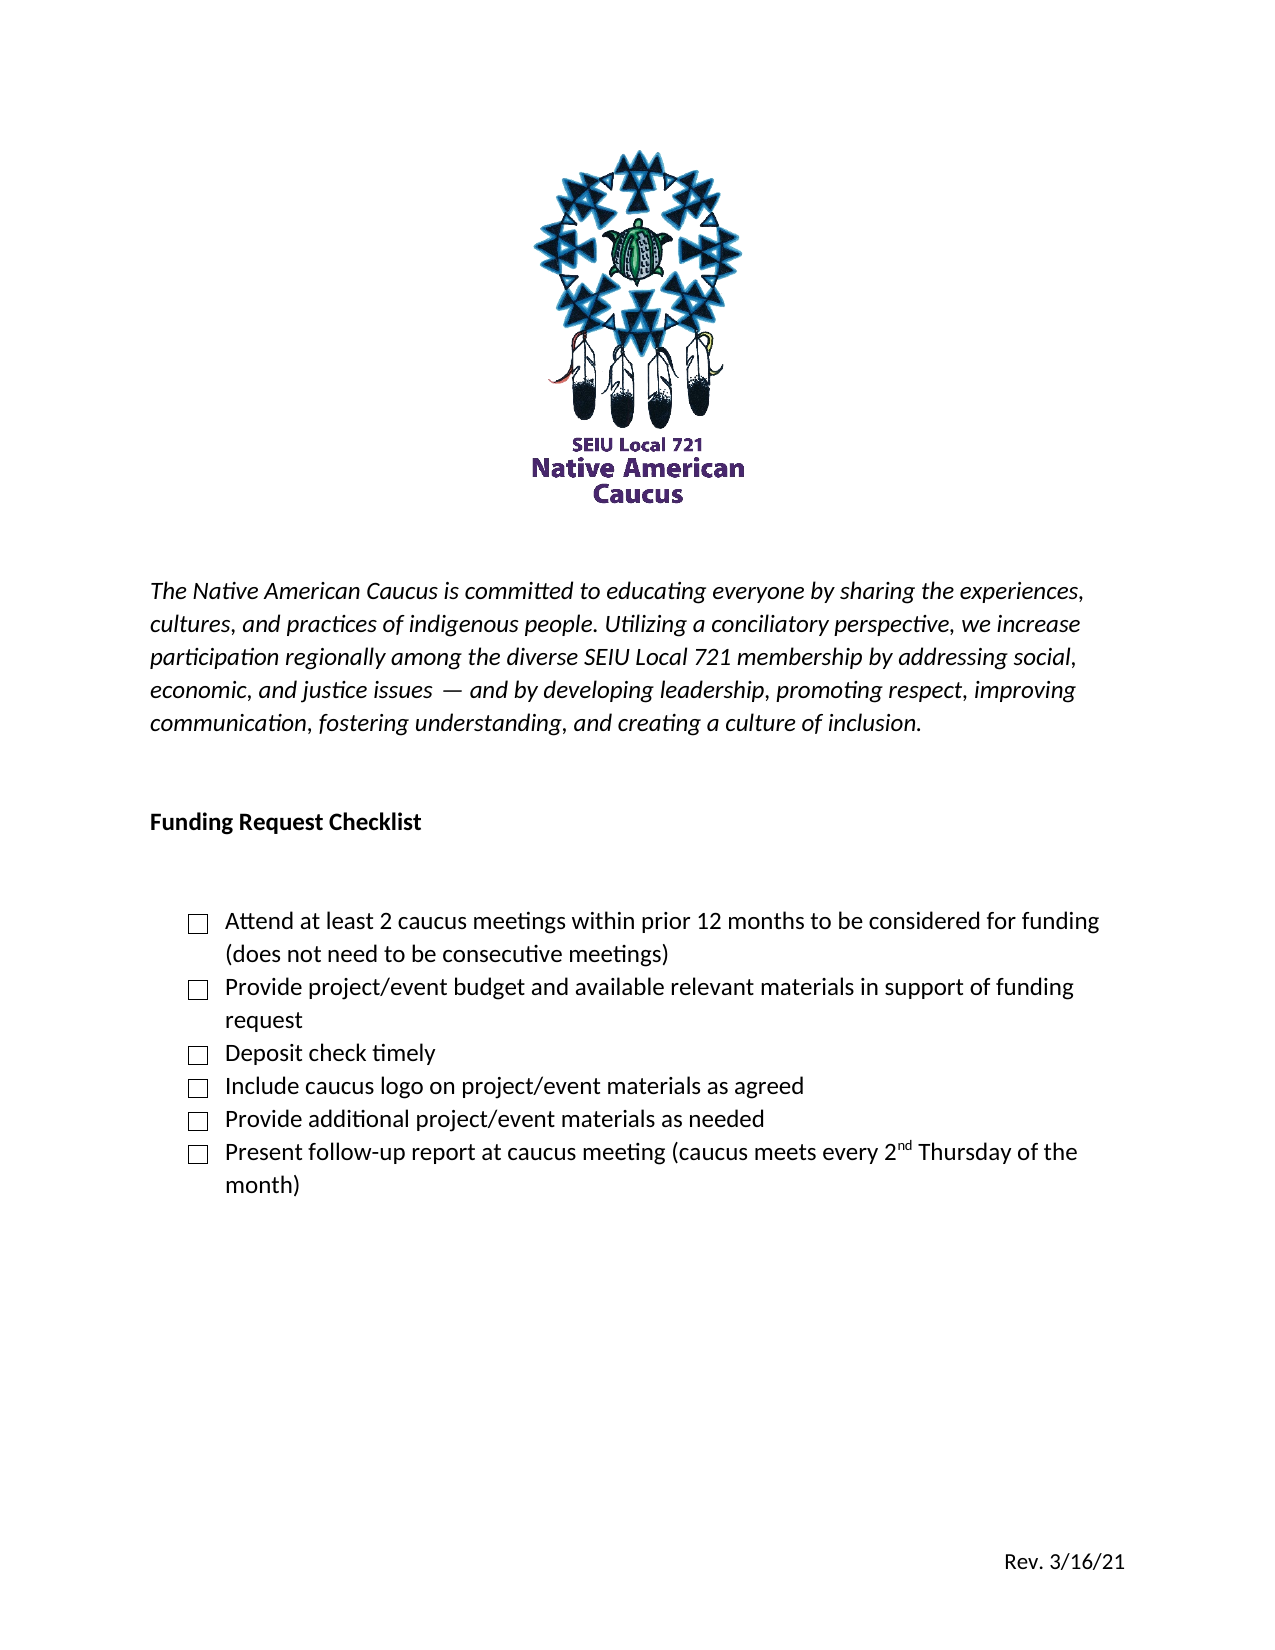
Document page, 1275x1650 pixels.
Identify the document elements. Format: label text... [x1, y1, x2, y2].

list Deposit check timely [187, 1037, 1125, 1068]
list Include caucus logo on project/event materials as agreed [187, 1070, 1125, 1101]
list Present follow-up report at caucus meeting (caucus meets every 2nd Thursday of the month) [187, 1136, 1125, 1199]
text The Native American Caucus is committed to educating everyone by sharing the experiences, cultures, and practices of indigenous people. Utilizing a conciliatory perspective, we increase participation regionally among the diverse SEIU Local 721 membership by addressing social, economic, and justice issues — and by developing leadership, promoting respect, improving communication, fostering understanding, and creating a culture of inclusion. [150, 575, 1125, 738]
list Provide project/event budget and available relevant materials in support of funding request [187, 971, 1125, 1035]
list Attend at least 2 caucus meetings within prior 12 months to be considered for funding (does not need to be consecutive meetings) [187, 905, 1125, 969]
picture [526, 150, 749, 507]
list Provide additional project/event materials as needed [187, 1103, 1125, 1133]
text Funding Request Checklist [150, 806, 1125, 837]
